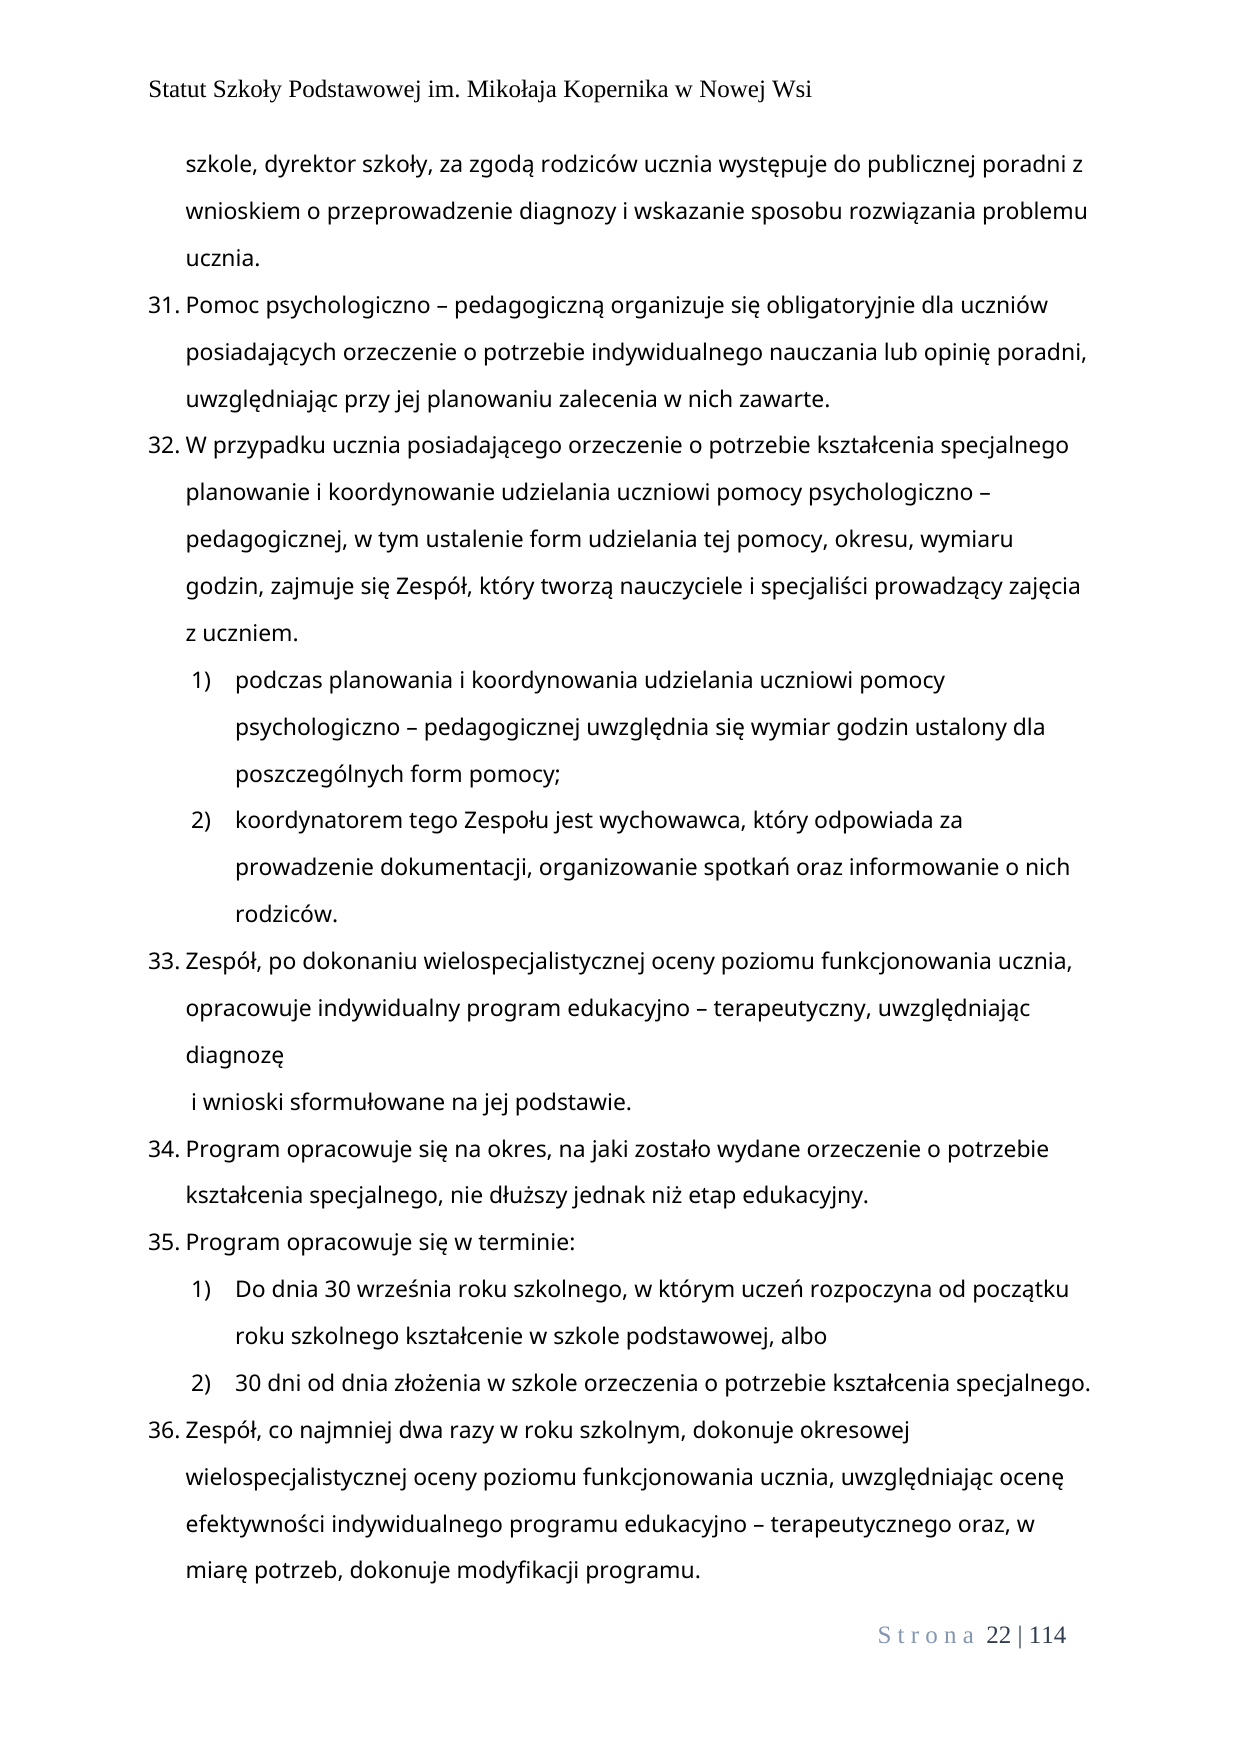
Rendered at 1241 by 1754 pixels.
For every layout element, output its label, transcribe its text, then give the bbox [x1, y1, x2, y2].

list podczas planowania i koordynowania udzielania uczniowi pomocy psychologiczno – pedagogicznej uwzględnia się wymiar godzin ustalony dla poszczególnych form pomocy; [191, 664, 1093, 789]
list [148, 148, 1093, 273]
list Do dnia 30 września roku szkolnego, w którym uczeń rozpoczyna od początku roku szkolnego kształcenie w szkole podstawowej, albo [191, 1273, 1093, 1351]
list 30 dni od dnia złożenia w szkole orzeczenia o potrzebie kształcenia specjalnego. [191, 1367, 1093, 1398]
list Zespół, po dokonaniu wielospecjalistycznej oceny poziomu funkcjonowania ucznia, opracowuje indywidualny program edukacyjno – terapeutyczny, uwzględniając diagnozę [148, 945, 1093, 1070]
list koordynatorem tego Zespołu jest wychowawca, który odpowiada za prowadzenie dokumentacji, organizowanie spotkań oraz informowanie o nich rodziców. [191, 804, 1093, 929]
list Program opracowuje się w terminie: [148, 1226, 1093, 1258]
list Pomoc psychologiczno – pedagogiczną organizuje się obligatoryjnie dla uczniów posiadających orzeczenie o potrzebie indywidualnego nauczania lub opinię poradni, uwzględniając przy jej planowaniu zalecenia w nich zawarte. [148, 289, 1093, 414]
text i wnioski sformułowane na jej podstawie. [191, 1086, 1093, 1117]
list Zespół, co najmniej dwa razy w roku szkolnym, dokonuje okresowej wielospecjalistycznej oceny poziomu funkcjonowania ucznia, uwzględniając ocenę efektywności indywidualnego programu edukacyjno – terapeutycznego oraz, w miarę potrzeb, dokonuje modyfikacji programu. [148, 1414, 1093, 1586]
list W przypadku ucznia posiadającego orzeczenie o potrzebie kształcenia specjalnego planowanie i koordynowanie udzielania uczniowi pomocy psychologiczno – pedagogicznej, w tym ustalenie form udzielania tej pomocy, okresu, wymiaru godzin, zajmuje się Zespół, który tworzą nauczyciele i specjaliści prowadzący zajęcia z uczniem. [148, 429, 1093, 648]
list Program opracowuje się na okres, na jaki zostało wydane orzeczenie o potrzebie kształcenia specjalnego, nie dłuższy jednak niż etap edukacyjny. [148, 1133, 1093, 1211]
